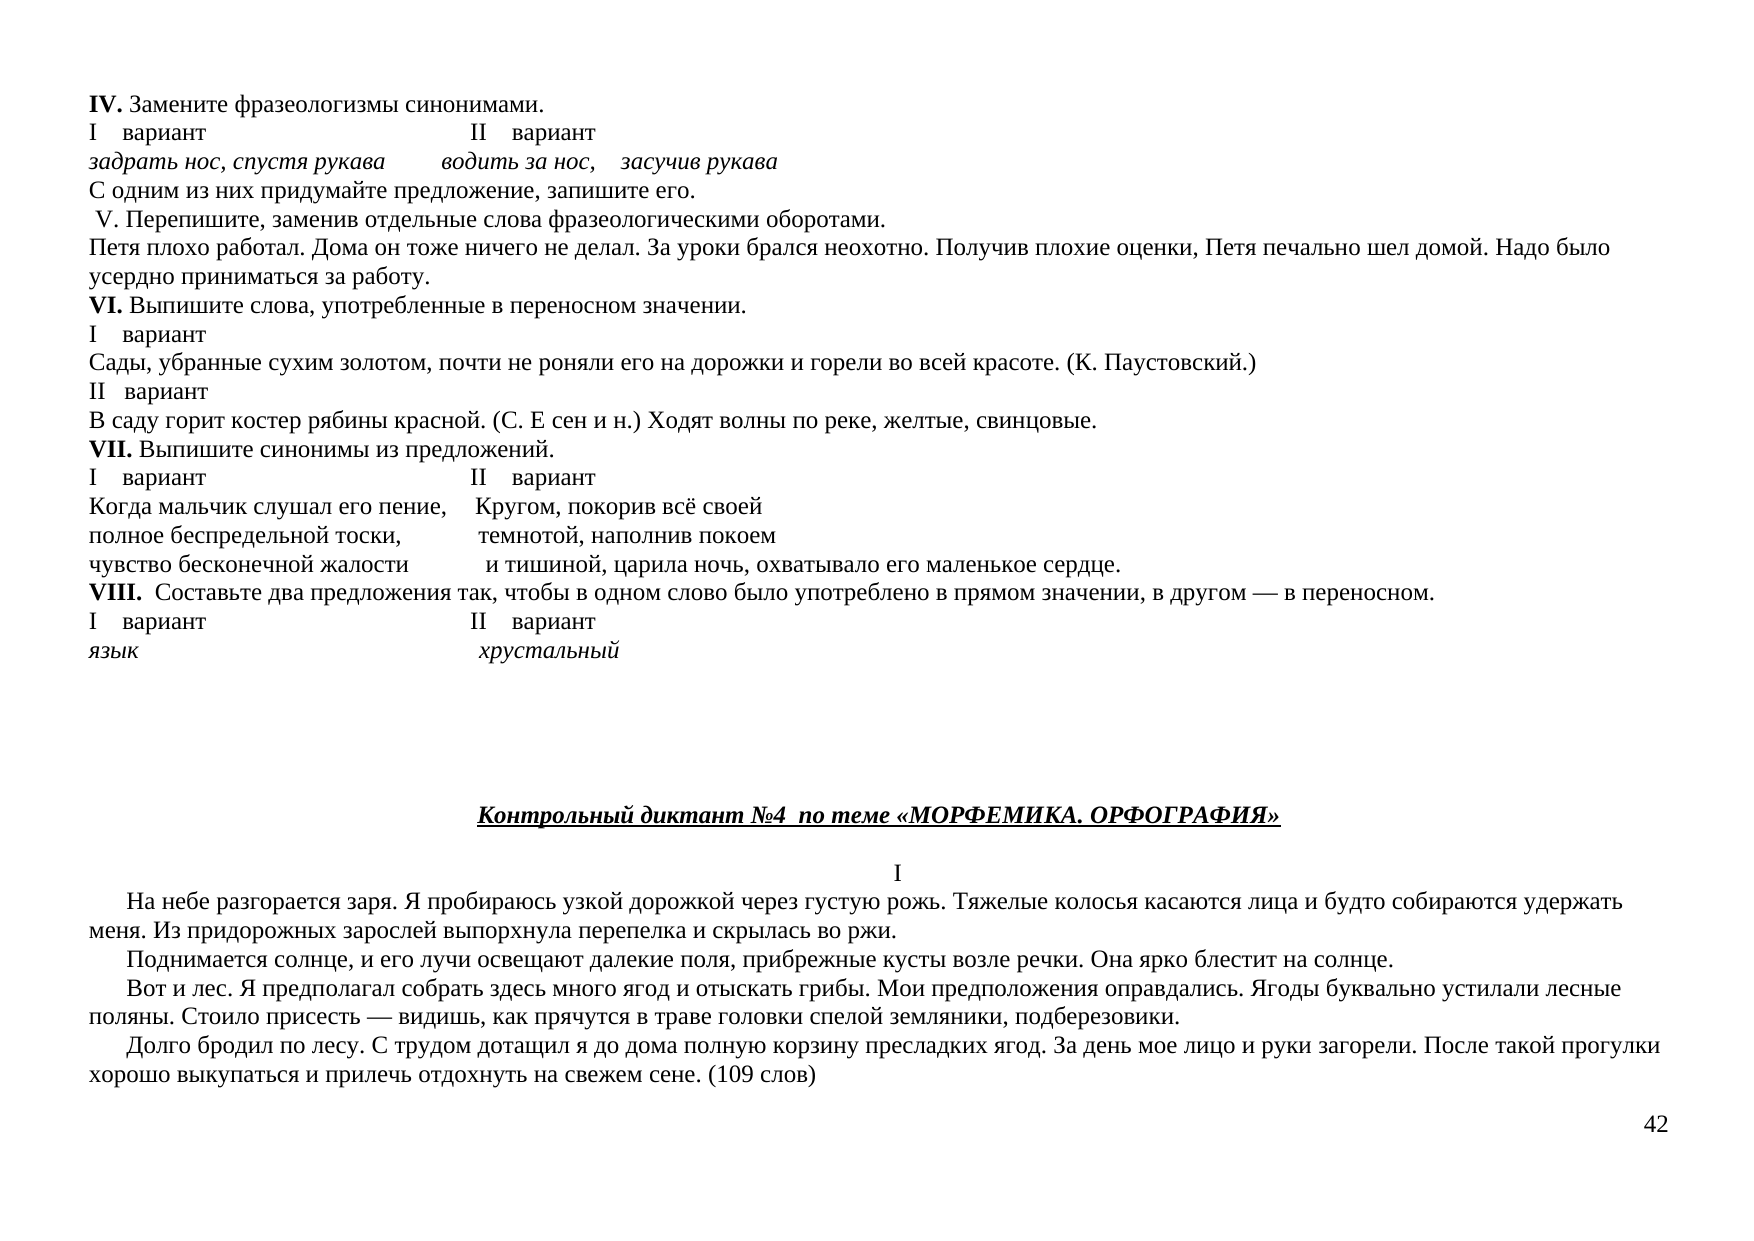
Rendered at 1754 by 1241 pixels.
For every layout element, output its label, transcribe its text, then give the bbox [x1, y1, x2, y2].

text язык хрустальный [89, 635, 1668, 664]
text I вариант [89, 319, 1668, 347]
text VI. Выпишите слова, употребленные в переносном значении. [89, 290, 1668, 319]
text I [89, 858, 1668, 886]
text VII. Выпишите синонимы из предложений. [89, 434, 1668, 462]
text полное беспредельной тоски, темнотой, наполнив покоем [89, 520, 1668, 549]
text В саду горит костер рябины красной. (С. Е сен и н.) Ходят волны по реке, желтые, свинцовые. [89, 405, 1668, 434]
text Поднимается солнце, и его лучи освещают далекие поля, прибрежные кусты возле речки. Она ярко блестит на солнце. [89, 944, 1668, 973]
text С одним из них придумайте предложение, запишите его. [89, 175, 1668, 204]
text Долго бродил по лесу. С трудом дотащил я до дома полную корзину пресладких ягод. За день мое лицо и руки загорели. После такой прогулки хорошо выкупаться и прилечь отдохнуть на свежем сене. (109 слов) [89, 1030, 1668, 1088]
text Петя плохо работал. Дома он тоже ничего не делал. За уроки брался неохотно. Получив плохие оценки, Петя печально шел домой. Надо было усердно приниматься за работу. [89, 232, 1668, 290]
text IV. Замените фразеологизмы синонимами. [89, 89, 1668, 117]
text I вариант II вариант [89, 117, 1668, 146]
text Контрольный диктант №4 по теме «МОРФЕМИКА. ОРФОГРАФИЯ» [89, 800, 1668, 829]
text II вариант [89, 376, 1668, 405]
text Сады, убранные сухим золотом, почти не роняли его на дорожки и горели во всей красоте. (К. Паустовский.) [89, 347, 1668, 376]
text Вот и лес. Я предполагал собрать здесь много ягод и отыскать грибы. Мои предположения оправдались. Ягоды буквально устилали лесные поляны. Стоило присесть — видишь, как прячутся в траве головки спелой земляники, подберезовики. [89, 973, 1668, 1030]
text задрать нос, спустя рукава водить за нос, засучив рукава [89, 146, 1668, 175]
text I вариант II вариант [89, 606, 1668, 635]
text Когда мальчик слушал его пение, Кругом, покорив всё своей [89, 491, 1668, 520]
text На небе разгорается заря. Я пробираюсь узкой дорожкой через густую рожь. Тяжелые колосья касаются лица и будто собираются удержать меня. Из придорожных зарослей выпорхнула перепелка и скрылась во ржи. [89, 886, 1668, 944]
text I вариант II вариант [89, 462, 1668, 491]
text V. Перепишите, заменив отдельные слова фразеологическими оборотами. [89, 204, 1668, 232]
text чувство бесконечной жалости и тишиной, царила ночь, охватывало его маленькое сердце. [89, 549, 1668, 577]
text VIII. Составьте два предложения так, чтобы в одном слово было употреблено в прямом значении, в другом — в переносном. [89, 577, 1668, 606]
